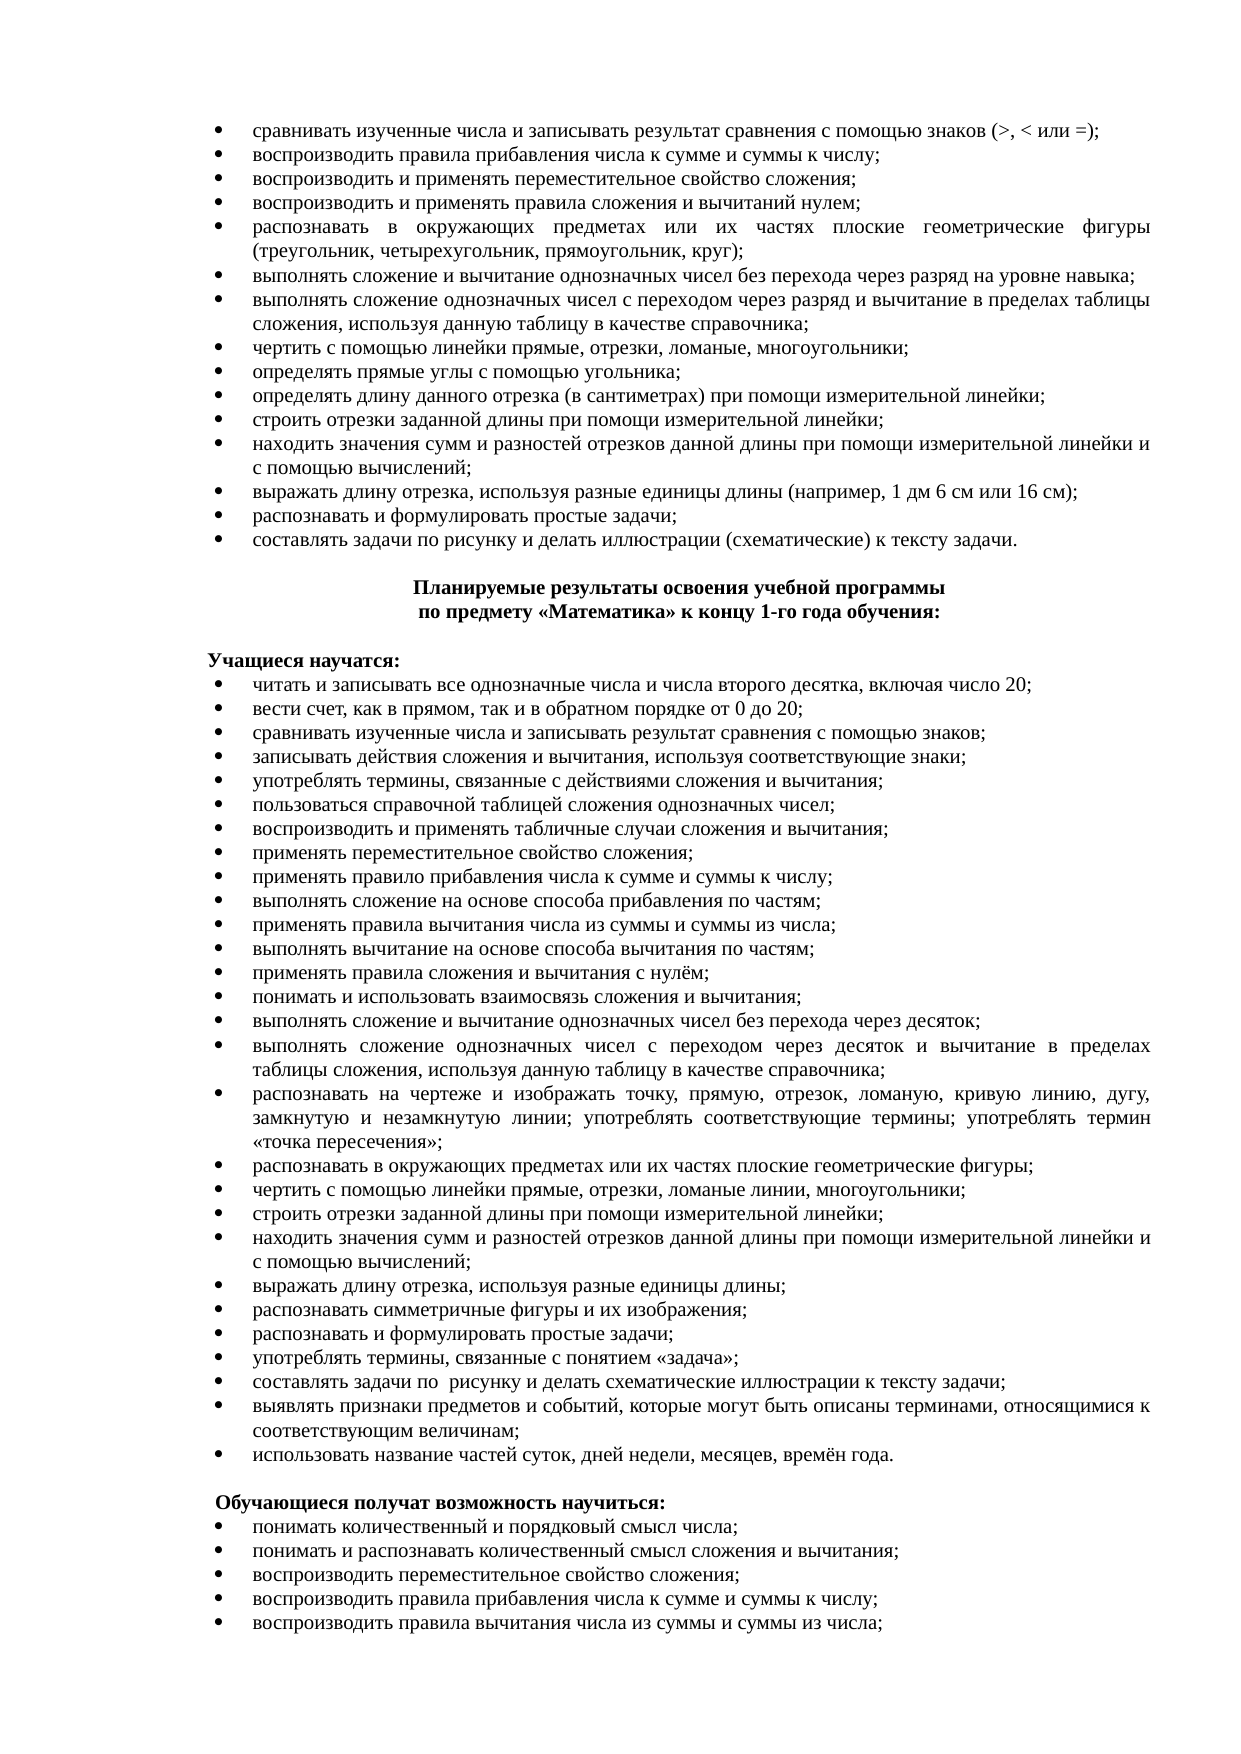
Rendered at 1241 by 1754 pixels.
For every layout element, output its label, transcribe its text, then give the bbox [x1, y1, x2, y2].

list применять правило прибавления числа к сумме и суммы к числу; [215, 864, 1152, 888]
list понимать и использовать взаимосвязь сложения и вычитания; [215, 984, 1152, 1008]
list употреблять термины, связанные с понятием «задача»; [215, 1345, 1152, 1369]
text Обучающиеся получат возможность научиться: [215, 1490, 1152, 1514]
list распознавать на чертеже и изображать точку, прямую, отрезок, ломаную, кривую линию, дугу, замкнутую и незамкнутую линии; употреблять соответствующие термины; употреблять термин «точка пересечения»; [215, 1081, 1152, 1153]
list чертить с помощью линейки прямые, отрезки, ломаные, многоугольники; [215, 335, 1152, 359]
list применять переместительное свойство сложения; [215, 840, 1152, 864]
text Учащиеся научатся: [177, 647, 1152, 672]
list выполнять сложение на основе способа прибавления по частям; [215, 888, 1152, 912]
list выражать длину отрезка, используя разные единицы длины; [215, 1273, 1152, 1297]
list составлять задачи по рисунку и делать схематические иллюстрации к тексту задачи; [215, 1369, 1152, 1393]
list использовать название частей суток, дней недели, месяцев, времён года. [215, 1442, 1152, 1466]
list вести счет, как в прямом, так и в обратном порядке от 0 до 20; [215, 696, 1152, 720]
list находить значения сумм и разностей отрезков данной длины при помощи измерительной линейки и с помощью вычислений; [215, 431, 1152, 479]
list чертить с помощью линейки прямые, отрезки, ломаные линии, многоугольники; [215, 1177, 1152, 1201]
list распознавать и формулировать простые задачи; [215, 503, 1152, 527]
list выполнять сложение и вычитание однозначных чисел без перехода через десяток; [215, 1008, 1152, 1032]
text по предмету «Математика» к концу 1-го года обучения: [177, 599, 1152, 623]
text Планируемые результаты освоения учебной программы [177, 575, 1152, 599]
list распознавать в окружающих предметах или их частях плоские геометрические фигуры; [215, 1153, 1152, 1177]
list воспроизводить переместительное свойство сложения; [215, 1562, 1152, 1586]
list строить отрезки заданной длины при помощи измерительной линейки; [215, 407, 1152, 431]
list выявлять признаки предметов и событий, которые могут быть описаны терминами, относящимися к соответствующим величинам; [215, 1393, 1152, 1442]
list выполнять вычитание на основе способа вычитания по частям; [215, 936, 1152, 960]
list распознавать симметричные фигуры и их изображения; [215, 1297, 1152, 1321]
list воспроизводить и применять табличные случаи сложения и вычитания; [215, 816, 1152, 840]
list воспроизводить и применять переместительное свойство сложения; [215, 166, 1152, 190]
list читать и записывать все однозначные числа и числа второго десятка, включая число 20; [215, 672, 1152, 696]
list применять правила вычитания числа из суммы и суммы из числа; [215, 912, 1152, 936]
list находить значения сумм и разностей отрезков данной длины при помощи измерительной линейки и с помощью вычислений; [215, 1225, 1152, 1273]
list выполнять сложение однозначных чисел с переходом через десяток и вычитание в пределах таблицы сложения, используя данную таблицу в качестве справочника; [215, 1032, 1152, 1081]
list определять длину данного отрезка (в сантиметрах) при помощи измерительной линейки; [215, 383, 1152, 407]
list понимать и распознавать количественный смысл сложения и вычитания; [215, 1538, 1152, 1562]
list выражать длину отрезка, используя разные единицы длины (например, 1 дм или ); [215, 479, 1152, 503]
list применять правила сложения и вычитания с нулём; [215, 960, 1152, 984]
list воспроизводить правила прибавления числа к сумме и суммы к числу; [215, 142, 1152, 166]
list записывать действия сложения и вычитания, используя соответствующие знаки; [215, 744, 1152, 768]
list выполнять сложение однозначных чисел с переходом через разряд и вычитание в пределах таблицы сложения, используя данную таблицу в качестве справочника; [215, 287, 1152, 335]
list понимать количественный и порядковый смысл числа; [215, 1514, 1152, 1538]
list распознавать в окружающих предметах или их частях плоские геометрические фигуры (треугольник, четырехугольник, прямоугольник, круг); [215, 214, 1152, 262]
list воспроизводить правила прибавления числа к сумме и суммы к числу; [215, 1586, 1152, 1610]
list строить отрезки заданной длины при помощи измерительной линейки; [215, 1201, 1152, 1225]
list сравнивать изученные числа и записывать результат сравнения с помощью знаков; [215, 720, 1152, 744]
list воспроизводить и применять правила сложения и вычитаний нулем; [215, 190, 1152, 214]
list сравнивать изученные числа и записывать результат сравнения с помощью знаков (>, < или =); [215, 118, 1152, 142]
list определять прямые углы с помощью угольника; [215, 359, 1152, 383]
list пользоваться справочной таблицей сложения однозначных чисел; [215, 792, 1152, 816]
list употреблять термины, связанные с действиями сложения и вычитания; [215, 768, 1152, 792]
list выполнять сложение и вычитание однозначных чисел без перехода через разряд на уровне навыка; [215, 262, 1152, 287]
list воспроизводить правила вычитания числа из суммы и суммы из числа; [215, 1610, 1152, 1634]
list составлять задачи по рисунку и делать иллюстрации (схематические) к тексту задачи. [215, 527, 1152, 551]
list распознавать и формулировать простые задачи; [215, 1321, 1152, 1345]
